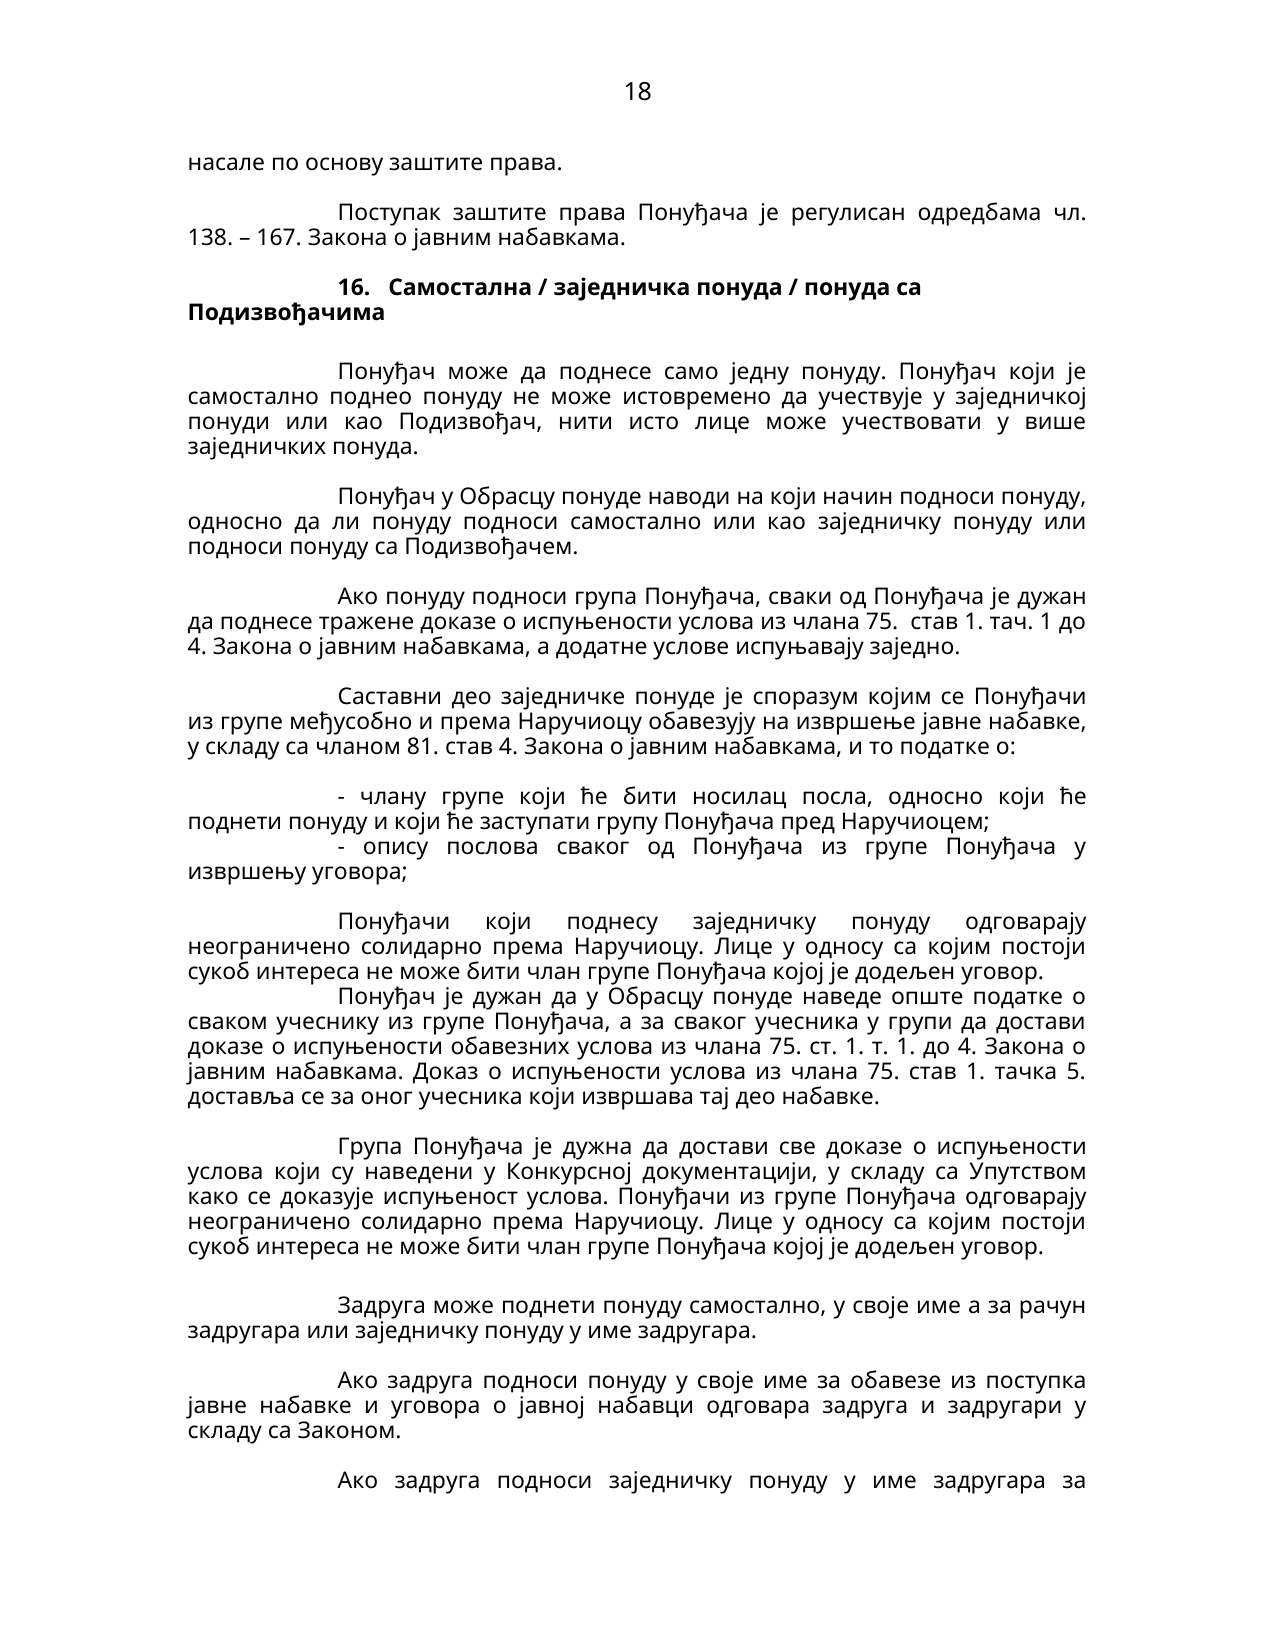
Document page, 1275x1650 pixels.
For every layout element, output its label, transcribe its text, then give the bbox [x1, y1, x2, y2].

text Група Понуђача је дужна да достави све доказе о испуњености услова који су наведени у Конкурсној документацији, у складу са Упутством како се доказује испуњеност услова. Понуђачи из групе Понуђача одговарају неограничено солидарно према Наручиоцу. Лице у односу са којим постоји сукоб интереса не може бити члан групе Понуђача којој је додељен уговор. [187, 1134, 1087, 1259]
text Ако задруга подноси понуду у своје име за обавезе из поступка јавне набавке и уговора о јавној набавци одговара задруга и задругари у складу са Законом. [187, 1368, 1087, 1443]
text Понуђач у Обрасцу понуде наводи на који начин подноси понуду, односно да ли понуду подноси самостално или као заједничку понуду или подноси понуду са Подизвођачем. [187, 484, 1087, 559]
text Подизвођачима [187, 300, 1087, 325]
text Саставни део заједничке понуде је споразум којим се Понуђачи из групе међусобно и према Наручиоцу обавезују на извршење јавне набавке, у складу са чланом 81. став 4. Закона о јавним набавкама, и то податке о: [187, 684, 1087, 759]
text Понуђач може да поднесе само једну понуду. Понуђач који је самостално поднео понуду не може истовремено да учествује у заједничкој понуди или као Подизвођач, нити исто лице може учествовати у више заједничких понуда. [187, 359, 1087, 459]
text Понуђачи који поднесу заједничку понуду одговарају неограничено солидарно према Наручиоцу. Лице у односу са којим постоји сукоб интереса не може бити члан групе Понуђача којој је додељен уговор. [187, 909, 1087, 984]
text Ако понуду подноси група Понуђача, сваки од Понуђача је дужан да поднесе тражене доказе о испуњености услова из члана 75. став 1. тач. 1 до 4. Закона о јавним набавкама, а додатне услове испуњавају заједно. [187, 584, 1087, 659]
text Задруга може поднети понуду самостално, у своје име а за рачун задругара или заједничку понуду у име задругара. [187, 1293, 1087, 1343]
text Поступак заштите права Понуђача је регулисан одредбама чл. 138. – 167. Закона о јавним набавкама. [187, 200, 1087, 250]
text 16. Самостална / заједничка понуда / понуда са [187, 275, 1087, 300]
text Понуђач је дужан да у Обрасцу понуде наведе опште податке о сваком учеснику из групе Понуђача, а за сваког учесника у групи да достави доказе о испуњености обавезних услова из члана 75. ст. 1. т. 1. до 4. Закона о јавним набавкама. Доказ о испуњености услова из члана 75. став 1. тачка 5. доставља се за оног учесника који извршава тај део набавке. [187, 984, 1087, 1109]
text - опису послова сваког од Понуђача из групе Понуђача у извршењу уговора; [187, 834, 1087, 884]
text - члану групе који ће бити носилац посла, односно који ће поднети понуду и који ће заступати групу Понуђача пред Наручиоцем; [187, 784, 1087, 834]
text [187, 1468, 1087, 1493]
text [187, 150, 1087, 175]
